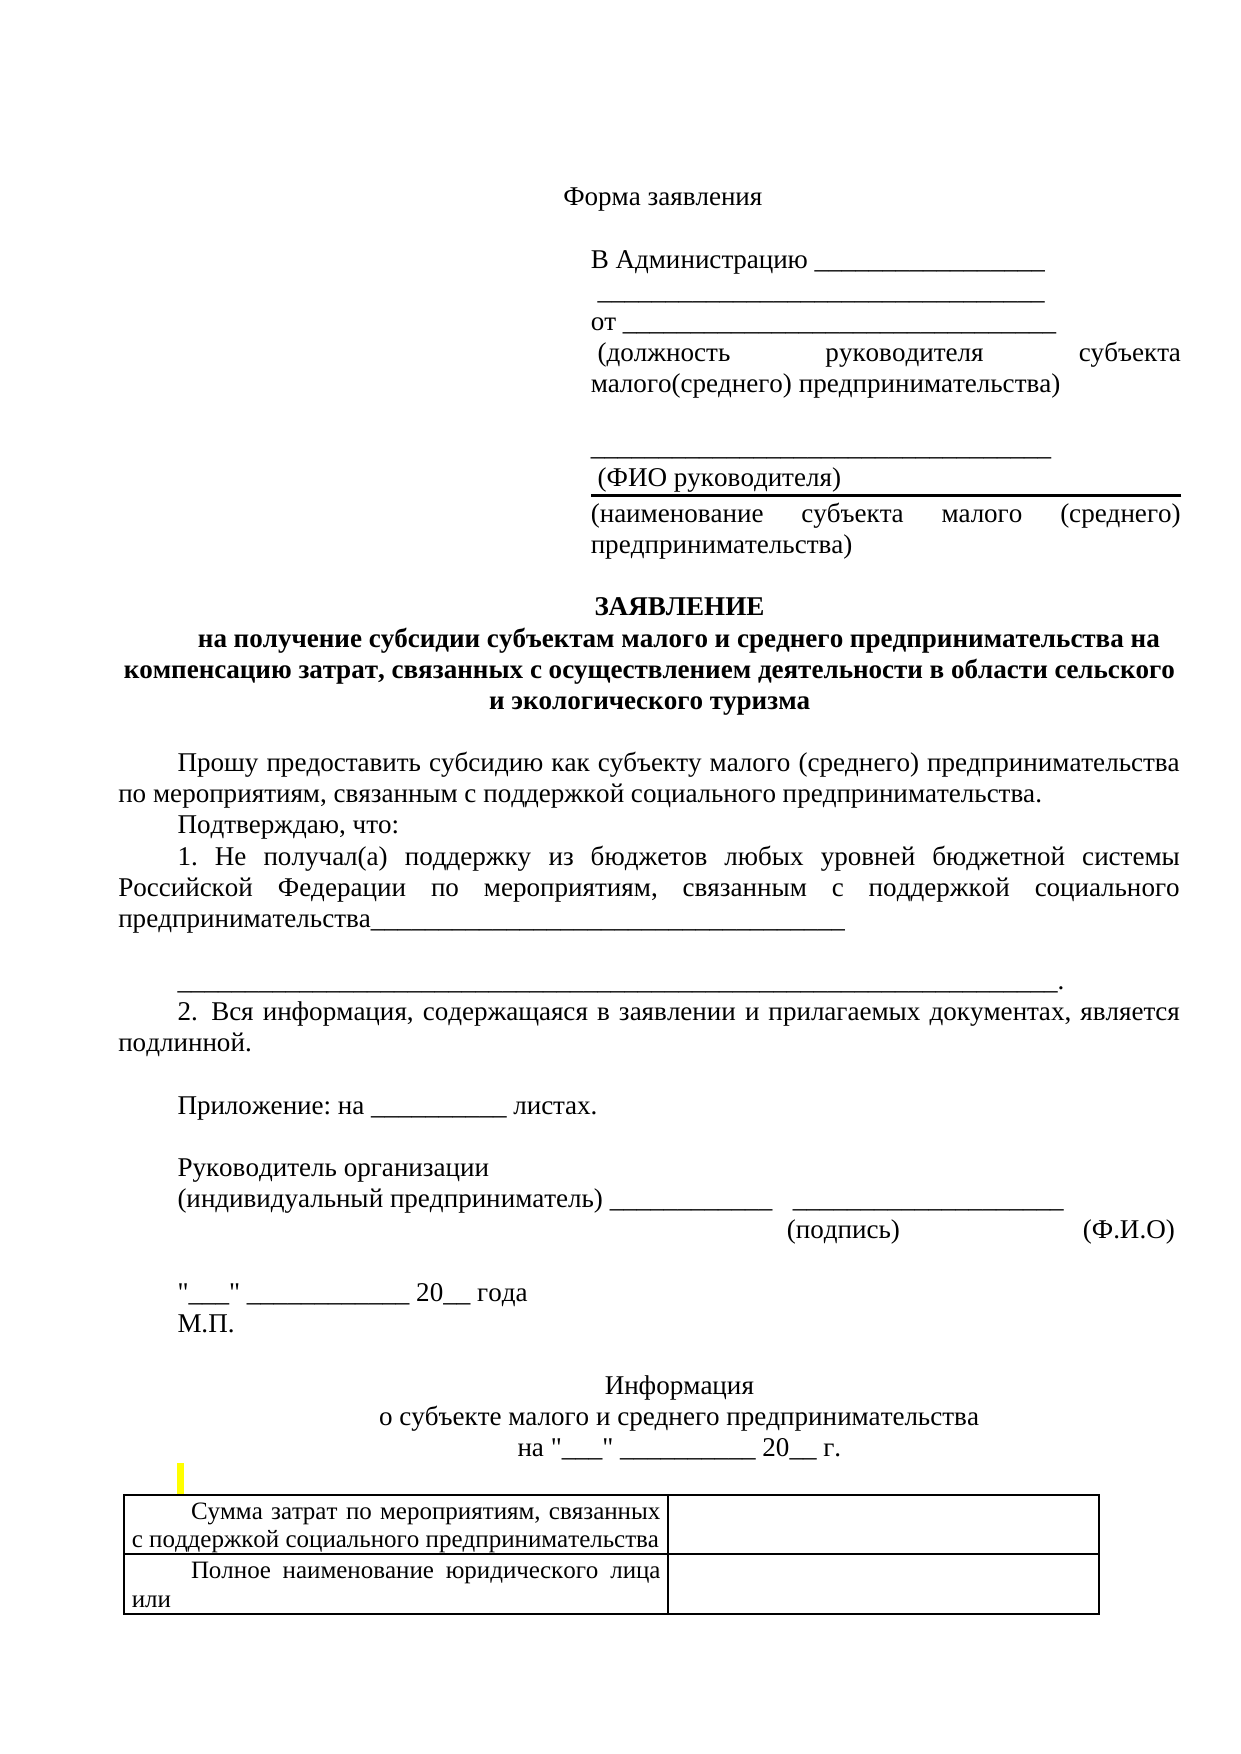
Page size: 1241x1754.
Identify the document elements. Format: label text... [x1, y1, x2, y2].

text Приложение: на __________ листах. [118, 1089, 1181, 1120]
text (индивидуальный предприниматель) ____________ ____________________ [118, 1182, 1181, 1213]
text "___" ____________ 20__ года [118, 1276, 1181, 1307]
text от ________________________________ [591, 305, 1181, 336]
table_header [669, 1496, 1098, 1553]
text _________________________________________________________________. [118, 964, 1181, 995]
text Подтверждаю, что: [118, 808, 1181, 840]
text 1. Не получал(а) поддержку из бюджетов любых уровней бюджетной системы Российской Федерации по мероприятиям, связанным с поддержкой социального предпринимательства___________________________________ [118, 840, 1181, 933]
table_header Сумма затрат по мероприятиям, связанных с поддержкой социального предпринимательства [125, 1496, 667, 1553]
text В Администрацию _________________ [591, 243, 1181, 274]
text на "___" __________ 20__ г. [118, 1431, 1181, 1463]
text (должность руководителя субъекта малого(среднего) предпринимательства) [591, 336, 1181, 398]
text __________________________________ (ФИО руководителя) [591, 429, 1181, 494]
text 2. Вся информация, содержащаяся в заявлении и прилагаемых документах, является подлинной. [118, 995, 1181, 1058]
text (подпись) (Ф.И.О) [118, 1213, 1181, 1244]
text Форма заявления [118, 180, 1181, 212]
text (наименование субъекта малого (среднего) предпринимательства) [591, 497, 1181, 559]
text Руководитель организации [118, 1151, 1181, 1182]
text М.П. [118, 1307, 1181, 1338]
text на получение субсидии субъектам малого и среднего предпринимательства на компенсацию затрат, связанных с осуществлением деятельности в области сельского и экологического туризма [118, 622, 1181, 715]
table_cell [669, 1555, 1098, 1613]
text Прошу предоставить субсидию как субъекту малого (среднего) предпринимательства по мероприятиям, связанным с поддержкой социального предпринимательства. [118, 746, 1181, 808]
text _________________________________ [591, 274, 1181, 305]
text о субъекте малого и среднего предпринимательства [118, 1400, 1181, 1431]
text Информация [118, 1369, 1181, 1400]
text ЗАЯВЛЕНИЕ [118, 591, 1181, 622]
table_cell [125, 1555, 667, 1613]
